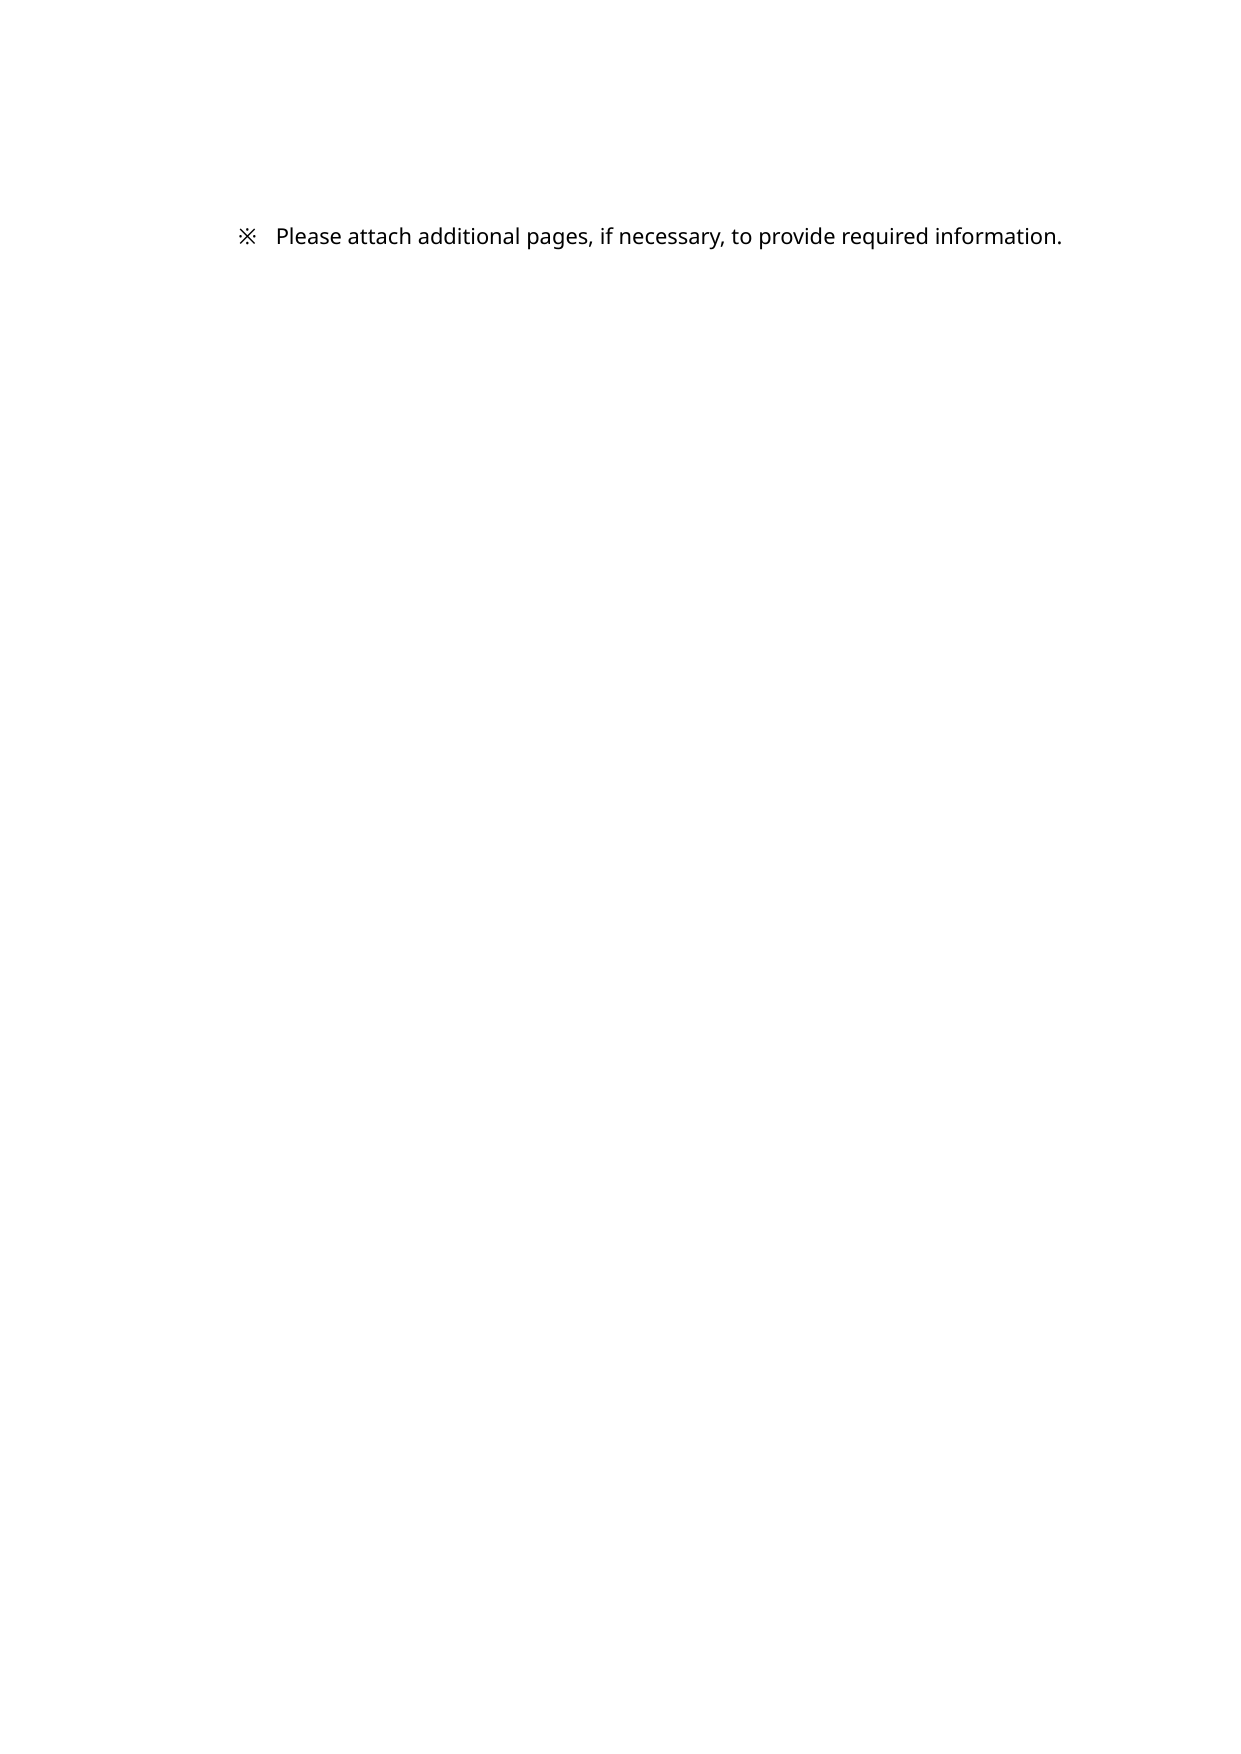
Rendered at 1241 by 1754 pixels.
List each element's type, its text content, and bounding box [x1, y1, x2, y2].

list Please attach additional pages, if necessary, to provide required information. [177, 217, 1063, 254]
